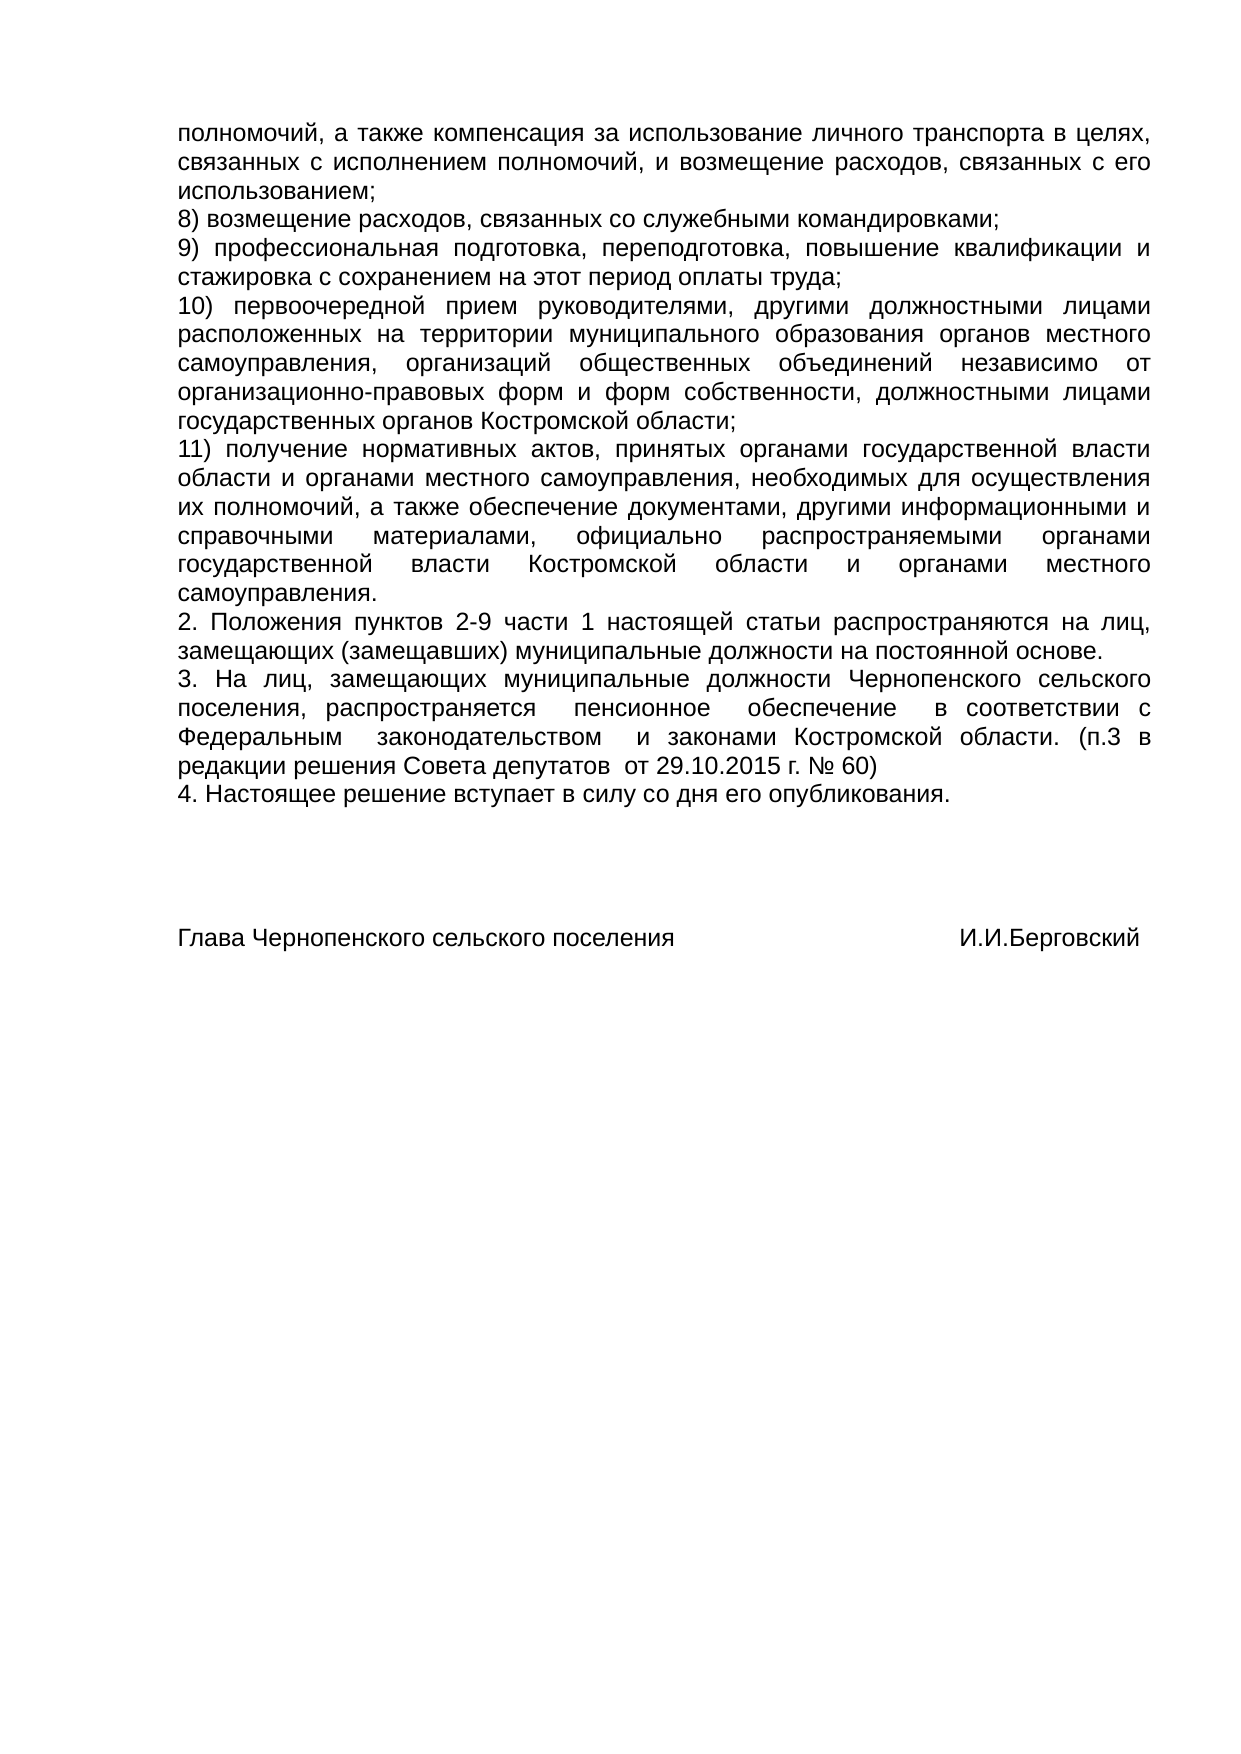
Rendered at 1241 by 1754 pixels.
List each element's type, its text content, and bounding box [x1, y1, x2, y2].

text Глава Чернопенского сельского поселения И.И.Берговский [177, 923, 1152, 952]
text 4. Настоящее решение вступает в силу со дня его опубликования. [177, 779, 1152, 808]
text 10) первоочередной прием руководителями, другими должностными лицами расположенных на территории муниципального образования органов местного самоуправления, организаций общественных объединений независимо от организационно-правовых форм и форм собственности, должностными лицами государственных органов Костромской области; [177, 291, 1152, 434]
text 2. Положения пунктов 2-9 части 1 настоящей статьи распространяются на лиц, замещающих (замещавших) муниципальные должности на постоянной основе. [177, 607, 1152, 664]
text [177, 118, 1152, 204]
text 8) возмещение расходов, связанных со служебными командировками; [177, 204, 1152, 233]
text 11) получение нормативных актов, принятых органами государственной власти области и органами местного самоуправления, необходимых для осуществления их полномочий, а также обеспечение документами, другими информационными и справочными материалами, официально распространяемыми органами государственной власти Костромской области и органами местного самоуправления. [177, 434, 1152, 607]
text 3. На лиц, замещающих муниципальные должности Чернопенского сельского поселения, распространяется пенсионное обеспечение в соответствии с Федеральным законодательством и законами Костромской области. (п.3 в редакции решения Совета депутатов от 29.10.2015 г. № 60) [177, 664, 1152, 779]
text 9) профессиональная подготовка, переподготовка, повышение квалификации и стажировка с сохранением на этот период оплаты труда; [177, 233, 1152, 291]
